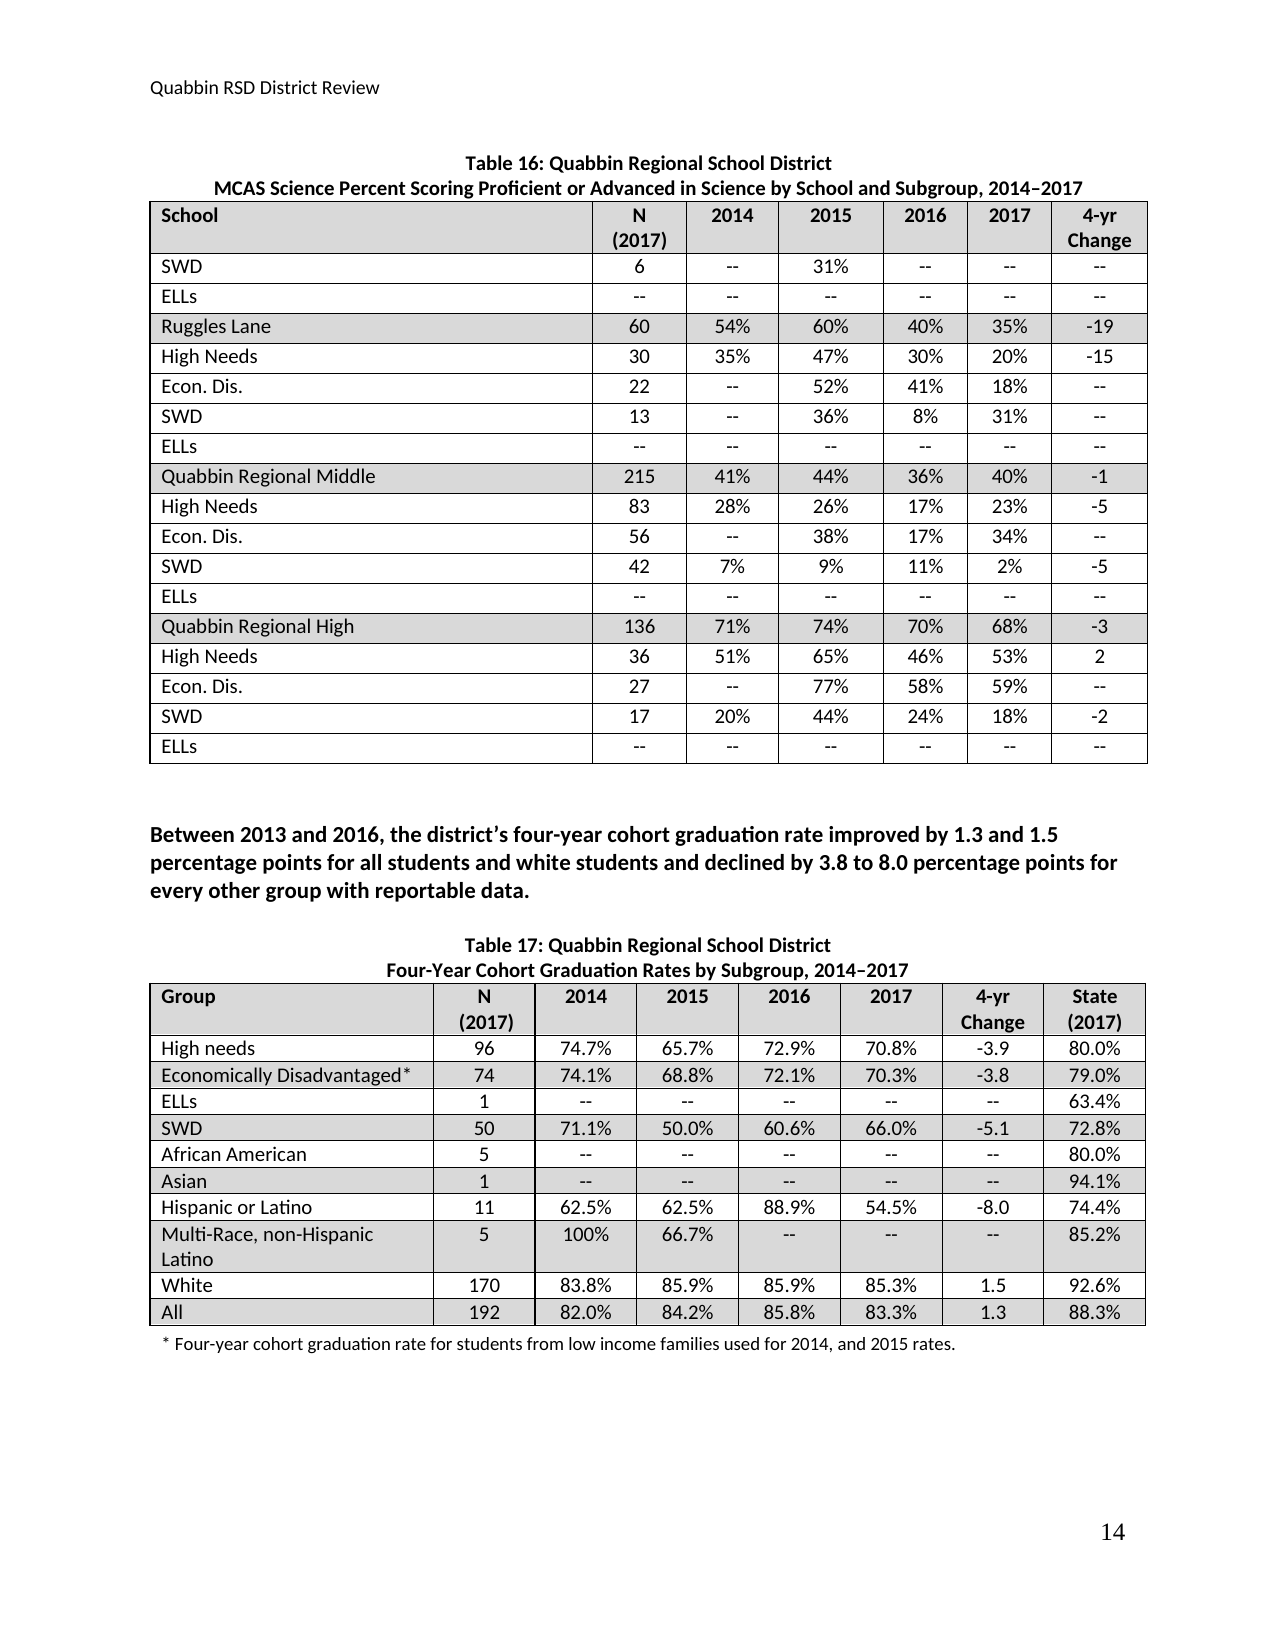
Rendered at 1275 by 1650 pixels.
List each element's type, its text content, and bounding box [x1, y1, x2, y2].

table_cell 1.5 [943, 1273, 1043, 1298]
table_cell -- [1052, 254, 1147, 283]
table_cell Econ. Dis. [151, 674, 592, 703]
table_cell 30% [884, 344, 967, 373]
table_cell 72.9% [739, 1036, 840, 1061]
table_cell 2017 [841, 984, 942, 1034]
table_cell 80.0% [1044, 1036, 1145, 1061]
table_cell 13 [593, 404, 686, 433]
table_cell 2017 [968, 202, 1051, 253]
table_cell 70% [884, 614, 967, 643]
table_cell 35% [968, 314, 1051, 343]
table_cell 4-yr Change [943, 984, 1043, 1034]
table_cell 84.2% [637, 1299, 738, 1324]
table_cell 58% [884, 674, 967, 703]
table_cell 94.1% [1044, 1168, 1145, 1193]
table_cell 100% [536, 1221, 636, 1272]
table_cell -- [536, 1089, 636, 1114]
table_cell 40% [884, 314, 967, 343]
table_cell SWD [151, 704, 592, 733]
table_cell 170 [434, 1273, 534, 1298]
table_cell -- [943, 1221, 1043, 1272]
table_cell 4-yr Change [1052, 202, 1147, 253]
table_cell -- [779, 434, 883, 463]
table_cell -- [943, 1089, 1043, 1114]
table_cell 2016 [739, 984, 840, 1034]
table_cell Quabbin Regional Middle [151, 464, 592, 493]
table_cell -5.1 [943, 1115, 1043, 1140]
table_cell -- [637, 1168, 738, 1193]
table_cell 2014 [536, 984, 636, 1034]
table_cell 40% [968, 464, 1051, 493]
table_cell 85.8% [739, 1299, 840, 1324]
table_cell 7% [687, 554, 778, 583]
table_cell 5 [434, 1221, 534, 1272]
table_cell -- [739, 1168, 840, 1193]
table_cell 6 [593, 254, 686, 283]
table_cell 47% [779, 344, 883, 373]
table_cell 8% [884, 404, 967, 433]
table_cell -3.9 [943, 1036, 1043, 1061]
table_cell 85.3% [841, 1273, 942, 1298]
table_cell 62.5% [637, 1194, 738, 1220]
table_cell -3 [1052, 614, 1147, 643]
table_cell -- [968, 254, 1051, 283]
table_cell -- [884, 254, 967, 283]
table_cell -- [1052, 284, 1147, 313]
table_cell 83.8% [536, 1273, 636, 1298]
table_cell 20% [687, 704, 778, 733]
table_cell All [151, 1299, 433, 1324]
table_cell -- [968, 584, 1051, 613]
table_cell 36% [779, 404, 883, 433]
table_cell -- [637, 1141, 738, 1167]
table_cell 44% [779, 704, 883, 733]
table_cell 60.6% [739, 1115, 840, 1140]
table_cell 66.0% [841, 1115, 942, 1140]
table_cell 82.0% [536, 1299, 636, 1324]
table_cell -19 [1052, 314, 1147, 343]
table_cell -- [884, 734, 967, 763]
table_cell -1 [1052, 464, 1147, 493]
table_cell 17 [593, 704, 686, 733]
table_cell 54% [687, 314, 778, 343]
table_cell 92.6% [1044, 1273, 1145, 1298]
table_cell 88.3% [1044, 1299, 1145, 1324]
table_cell SWD [151, 254, 592, 283]
table_cell 11 [434, 1194, 534, 1220]
table_cell 65.7% [637, 1036, 738, 1061]
table_cell -- [884, 434, 967, 463]
table_cell -- [593, 584, 686, 613]
table_cell -- [739, 1089, 840, 1114]
table_cell 74.1% [536, 1062, 636, 1087]
table_cell White [151, 1273, 433, 1298]
table_cell -- [779, 284, 883, 313]
table_cell 85.9% [739, 1273, 840, 1298]
table_cell -- [841, 1221, 942, 1272]
table_cell 22 [593, 374, 686, 403]
table_cell -- [1052, 524, 1147, 553]
table_cell Econ. Dis. [151, 374, 592, 403]
table_cell -- [739, 1141, 840, 1167]
table_cell 2 [1052, 644, 1147, 673]
table_cell 60 [593, 314, 686, 343]
table_cell 68.8% [637, 1062, 738, 1087]
table_cell 23% [968, 494, 1051, 523]
table_cell -- [1052, 734, 1147, 763]
table_cell N (2017) [434, 984, 534, 1034]
table_cell SWD [151, 1115, 433, 1140]
table_cell 17% [884, 524, 967, 553]
table_cell 52% [779, 374, 883, 403]
table_cell 1 [434, 1168, 534, 1193]
table_cell 88.9% [739, 1194, 840, 1220]
table_cell 18% [968, 374, 1051, 403]
table_cell 215 [593, 464, 686, 493]
table_cell ELLs [151, 1089, 433, 1114]
table_cell -- [968, 734, 1051, 763]
table_cell Quabbin Regional High [151, 614, 592, 643]
table_cell 63.4% [1044, 1089, 1145, 1114]
table_cell 36 [593, 644, 686, 673]
table_cell -8.0 [943, 1194, 1043, 1220]
table_cell Multi-Race, non-Hispanic Latino [151, 1221, 433, 1272]
table_cell 9% [779, 554, 883, 583]
table_cell 72.1% [739, 1062, 840, 1087]
table_cell -- [1052, 404, 1147, 433]
table_cell 74.4% [1044, 1194, 1145, 1220]
table_cell High needs [151, 1036, 433, 1061]
table_cell 31% [968, 404, 1051, 433]
table_cell 36% [884, 464, 967, 493]
table_cell 83.3% [841, 1299, 942, 1324]
table_cell State (2017) [1044, 984, 1145, 1034]
table_cell 96 [434, 1036, 534, 1061]
table_cell Hispanic or Latino [151, 1194, 433, 1220]
table_cell -- [779, 584, 883, 613]
table_cell -- [943, 1168, 1043, 1193]
table_cell -- [779, 734, 883, 763]
table_cell 28% [687, 494, 778, 523]
table_cell 80.0% [1044, 1141, 1145, 1167]
table_cell 41% [884, 374, 967, 403]
table_cell 31% [779, 254, 883, 283]
table_cell 2016 [884, 202, 967, 253]
table_cell 41% [687, 464, 778, 493]
table_cell -- [841, 1089, 942, 1114]
table_cell 66.7% [637, 1221, 738, 1272]
table_cell -3.8 [943, 1062, 1043, 1087]
table_cell 46% [884, 644, 967, 673]
table_cell -- [687, 584, 778, 613]
table_cell 70.8% [841, 1036, 942, 1061]
table_cell -5 [1052, 554, 1147, 583]
table_cell ELLs [151, 734, 592, 763]
table_cell African American [151, 1141, 433, 1167]
table_cell -- [687, 284, 778, 313]
table_cell 62.5% [536, 1194, 636, 1220]
table_cell -- [841, 1168, 942, 1193]
table_cell 1.3 [943, 1299, 1043, 1324]
table_cell 50 [434, 1115, 534, 1140]
table_cell 26% [779, 494, 883, 523]
table_cell 5 [434, 1141, 534, 1167]
table_cell -- [968, 434, 1051, 463]
table_cell 2% [968, 554, 1051, 583]
table_cell 71% [687, 614, 778, 643]
table_cell 60% [779, 314, 883, 343]
table_cell 74 [434, 1062, 534, 1087]
table_cell N (2017) [593, 202, 686, 253]
table_cell 44% [779, 464, 883, 493]
table_cell Ruggles Lane [151, 314, 592, 343]
table_cell -- [968, 284, 1051, 313]
table_cell 54.5% [841, 1194, 942, 1220]
table_cell SWD [151, 404, 592, 433]
table_cell -- [536, 1168, 636, 1193]
table_cell -- [593, 434, 686, 463]
table_cell -- [593, 284, 686, 313]
table_cell -- [687, 254, 778, 283]
table_cell 35% [687, 344, 778, 373]
table_cell 136 [593, 614, 686, 643]
table_cell 38% [779, 524, 883, 553]
table_cell ELLs [151, 434, 592, 463]
table_cell 68% [968, 614, 1051, 643]
table_cell 56 [593, 524, 686, 553]
table_cell 59% [968, 674, 1051, 703]
table_cell 77% [779, 674, 883, 703]
table_cell -- [687, 404, 778, 433]
table_cell * Four-year cohort graduation rate for students from low income families used for 2014, and 2015 rates. [150, 1326, 1146, 1355]
table_cell 2015 [779, 202, 883, 253]
table_cell Economically Disadvantaged* [151, 1062, 433, 1087]
table_cell 2014 [687, 202, 778, 253]
table_cell -- [536, 1141, 636, 1167]
table_cell -- [637, 1089, 738, 1114]
table_cell 72.8% [1044, 1115, 1145, 1140]
table_cell SWD [151, 554, 592, 583]
table_cell 27 [593, 674, 686, 703]
table_cell -- [1052, 674, 1147, 703]
table_cell 20% [968, 344, 1051, 373]
table_cell Group [151, 984, 433, 1034]
table_cell ELLs [151, 584, 592, 613]
table_cell -- [1052, 584, 1147, 613]
table_cell 34% [968, 524, 1051, 553]
table_cell -- [593, 734, 686, 763]
table_cell -- [884, 584, 967, 613]
table_cell 74.7% [536, 1036, 636, 1061]
table_header Table 17: Quabbin Regional School District Four-Year Cohort Graduation Rates by Subgroup, 2014–2017 [150, 932, 1146, 983]
table_cell 85.9% [637, 1273, 738, 1298]
table_cell 30 [593, 344, 686, 373]
table_cell -- [739, 1221, 840, 1272]
table_cell Asian [151, 1168, 433, 1193]
table_header Table 16: Quabbin Regional School District MCAS Science Percent Scoring Proficient or Advanced in Science by School and Subgroup, 2014–2017 [150, 150, 1147, 201]
table_cell High Needs [151, 494, 592, 523]
table_cell -- [687, 374, 778, 403]
table_cell 17% [884, 494, 967, 523]
table_cell 50.0% [637, 1115, 738, 1140]
table_cell -- [687, 524, 778, 553]
table_cell 18% [968, 704, 1051, 733]
table_cell -- [687, 434, 778, 463]
table_cell -- [687, 734, 778, 763]
table_cell -- [1052, 374, 1147, 403]
table_cell ELLs [151, 284, 592, 313]
table_cell 11% [884, 554, 967, 583]
table_cell 70.3% [841, 1062, 942, 1087]
table_cell 65% [779, 644, 883, 673]
table_cell 83 [593, 494, 686, 523]
table_cell 51% [687, 644, 778, 673]
table_cell -- [841, 1141, 942, 1167]
table_cell 24% [884, 704, 967, 733]
table_cell 74% [779, 614, 883, 643]
table_cell High Needs [151, 644, 592, 673]
table_cell School [151, 202, 592, 253]
table_cell 1 [434, 1089, 534, 1114]
table_cell 2015 [637, 984, 738, 1034]
table_cell 192 [434, 1299, 534, 1324]
table_cell -- [1052, 434, 1147, 463]
table_cell -- [687, 674, 778, 703]
table_cell -2 [1052, 704, 1147, 733]
table_cell 85.2% [1044, 1221, 1145, 1272]
table_cell -- [943, 1141, 1043, 1167]
table_cell -- [884, 284, 967, 313]
text Between 2013 and 2016, the district’s four-year cohort graduation rate improved by 1.3 and 1.5 percentage points for all students and white students and declined by 3.8 to 8.0 percentage points for every other group with reportable data. [150, 820, 1125, 904]
table_cell 53% [968, 644, 1051, 673]
table_cell 71.1% [536, 1115, 636, 1140]
table_cell -15 [1052, 344, 1147, 373]
table_cell -5 [1052, 494, 1147, 523]
table_cell High Needs [151, 344, 592, 373]
table_cell 79.0% [1044, 1062, 1145, 1087]
table_cell Econ. Dis. [151, 524, 592, 553]
table_cell 42 [593, 554, 686, 583]
